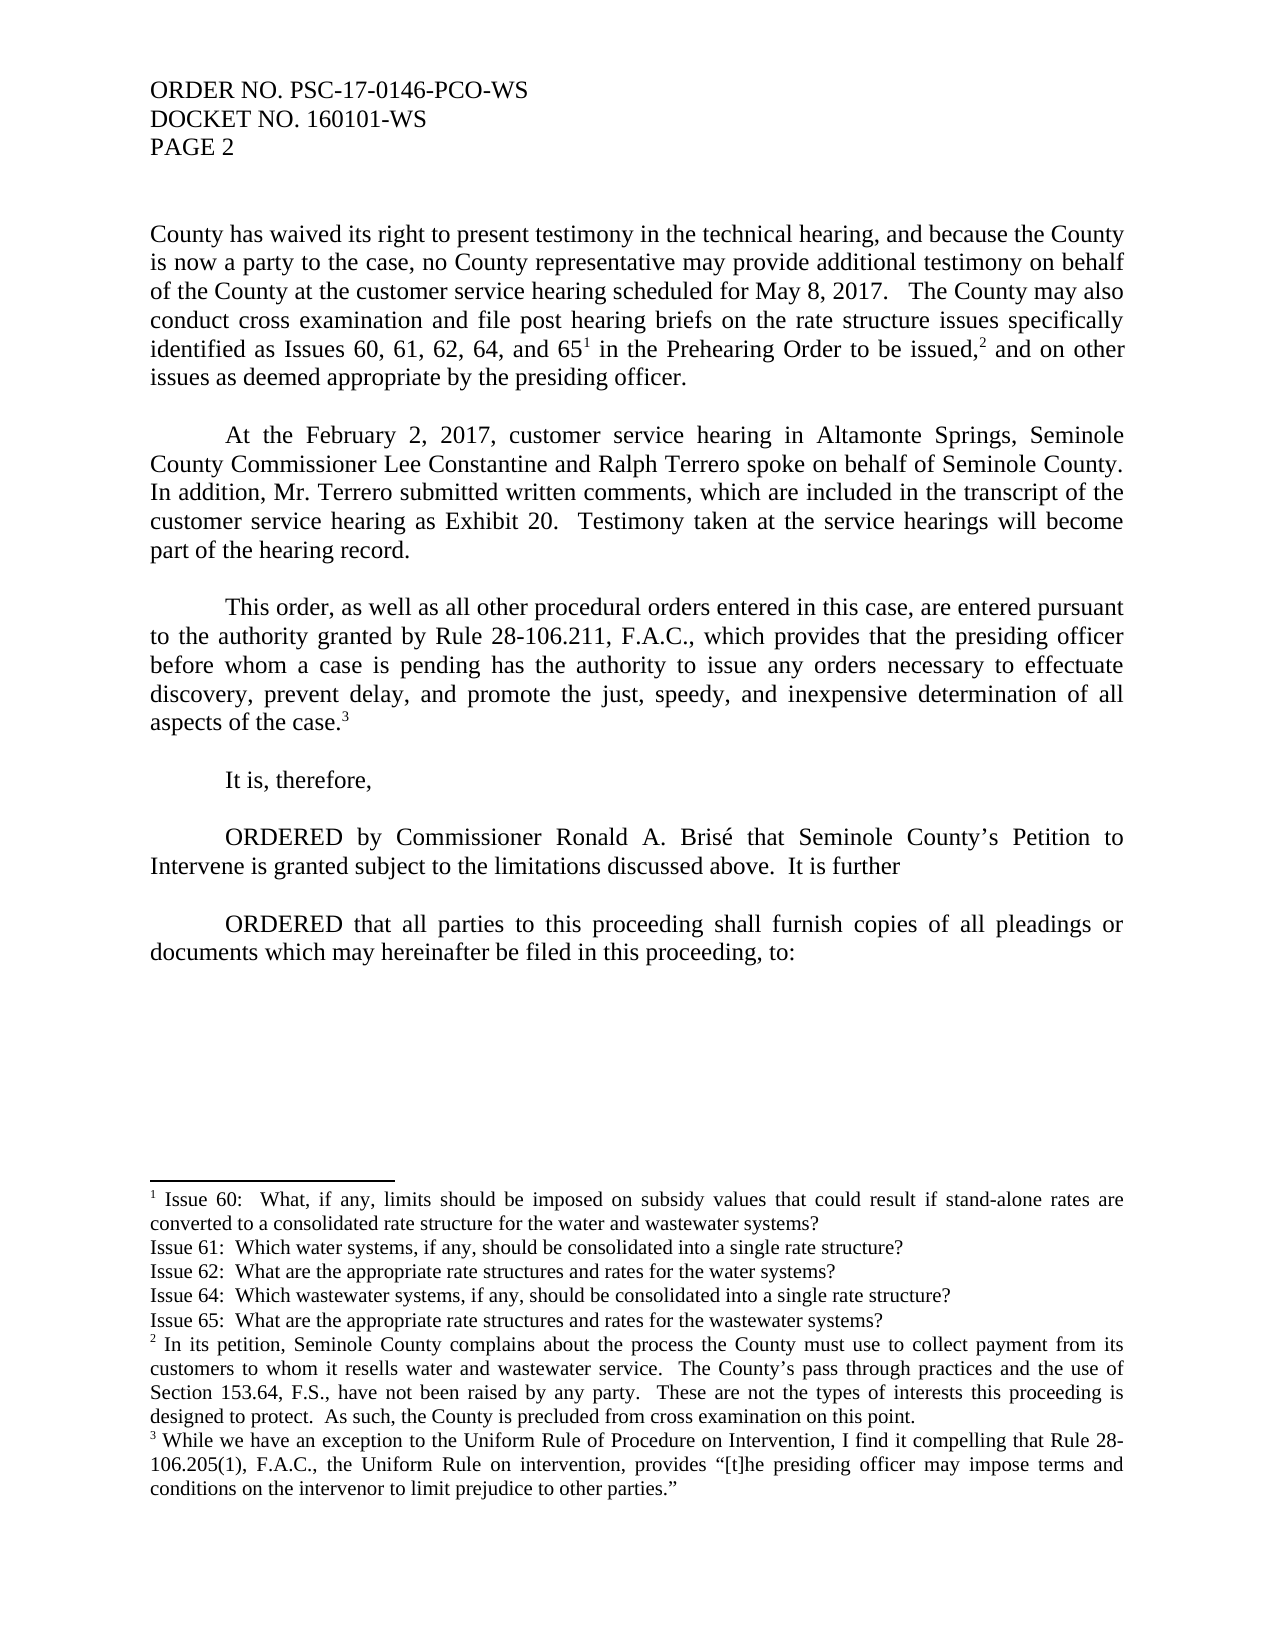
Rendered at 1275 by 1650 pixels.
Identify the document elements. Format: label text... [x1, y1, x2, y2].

text It is, therefore, [150, 765, 1125, 794]
text ORDERED that all parties to this proceeding shall furnish copies of all pleadings or documents which may hereinafter be filed in this proceeding, to: [150, 909, 1125, 966]
text ORDERED by Commissioner Ronald A. Brisé that Seminole County’s Petition to Intervene is granted subject to the limitations discussed above. It is further [150, 822, 1125, 880]
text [150, 219, 1125, 391]
text At the February 2, 2017, customer service hearing in Altamonte Springs, Seminole County Commissioner Lee Constantine and Ralph Terrero spoke on behalf of Seminole County. In addition, Mr. Terrero submitted written comments, which are included in the transcript of the customer service hearing as Exhibit 20. Testimony taken at the service hearings will become part of the hearing record. [150, 420, 1125, 564]
text This order, as well as all other procedural orders entered in this case, are entered pursuant to the authority granted by Rule 28-106.211, F.A.C., which provides that the presiding officer before whom a case is pending has the authority to issue any orders necessary to effectuate discovery, prevent delay, and promote the just, speedy, and inexpensive determination of all aspects of the case. [150, 592, 1125, 736]
